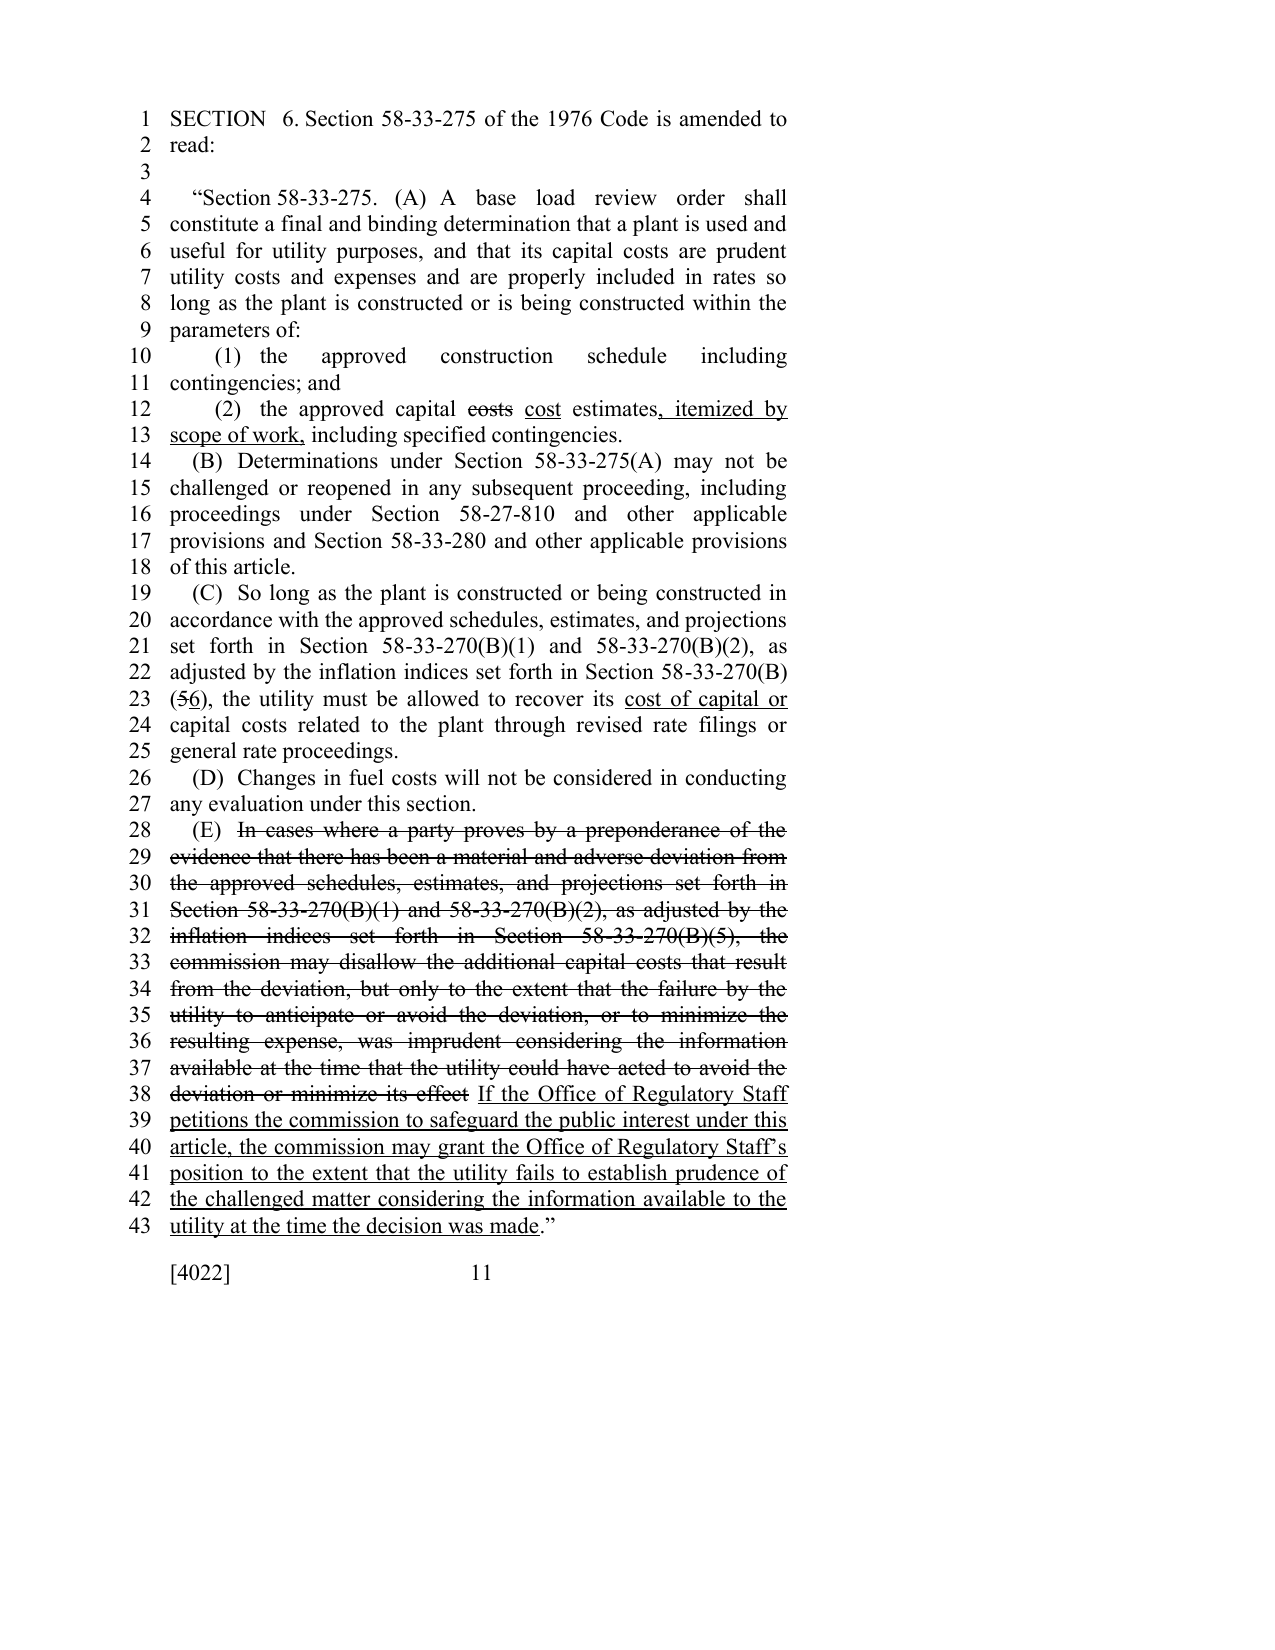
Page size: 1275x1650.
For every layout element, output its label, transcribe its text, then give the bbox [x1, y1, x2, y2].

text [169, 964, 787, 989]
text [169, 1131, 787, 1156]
text (B) Determinations under Section 58-33-275(A) may not be challenged or reopened in any subsequent proceeding, including proceedings under Section 58-27-810 and other applicable provisions and Section 58-33-280 and other applicable provisions of this article. [169, 448, 787, 579]
text (2) the approved capital costs cost estimates, itemized by scope of work, including specified contingencies. [169, 395, 787, 448]
text SECTION 6. Section 58-33-275 of the 1976 Code is amended to read: [169, 105, 787, 158]
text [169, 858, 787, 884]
text (1) the approved construction schedule including contingencies; and [169, 342, 787, 395]
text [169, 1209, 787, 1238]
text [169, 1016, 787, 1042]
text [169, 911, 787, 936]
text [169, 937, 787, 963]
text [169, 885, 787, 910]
text “Section 58-33-275. (A) A base load review order shall constitute a final and binding determination that a plant is used and useful for utility purposes, and that its capital costs are prudent utility costs and expenses and are properly included in rates so long as the plant is constructed or is being constructed within the parameters of: [169, 184, 787, 342]
text (C) So long as the plant is constructed or being constructed in accordance with the approved schedules, estimates, and projections set forth in Section 58-33-270(B)(1) and 58-33-270(B)(2), as adjusted by the inflation indices set forth in Section 58-33-270(B)(56), the utility must be allowed to recover its cost of capital or capital costs related to the plant through revised rate filings or general rate proceedings. [169, 579, 787, 764]
text (D) Changes in fuel costs will not be considered in conducting any evaluation under this section. [169, 764, 787, 817]
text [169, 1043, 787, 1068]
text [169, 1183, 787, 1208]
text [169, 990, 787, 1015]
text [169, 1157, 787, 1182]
